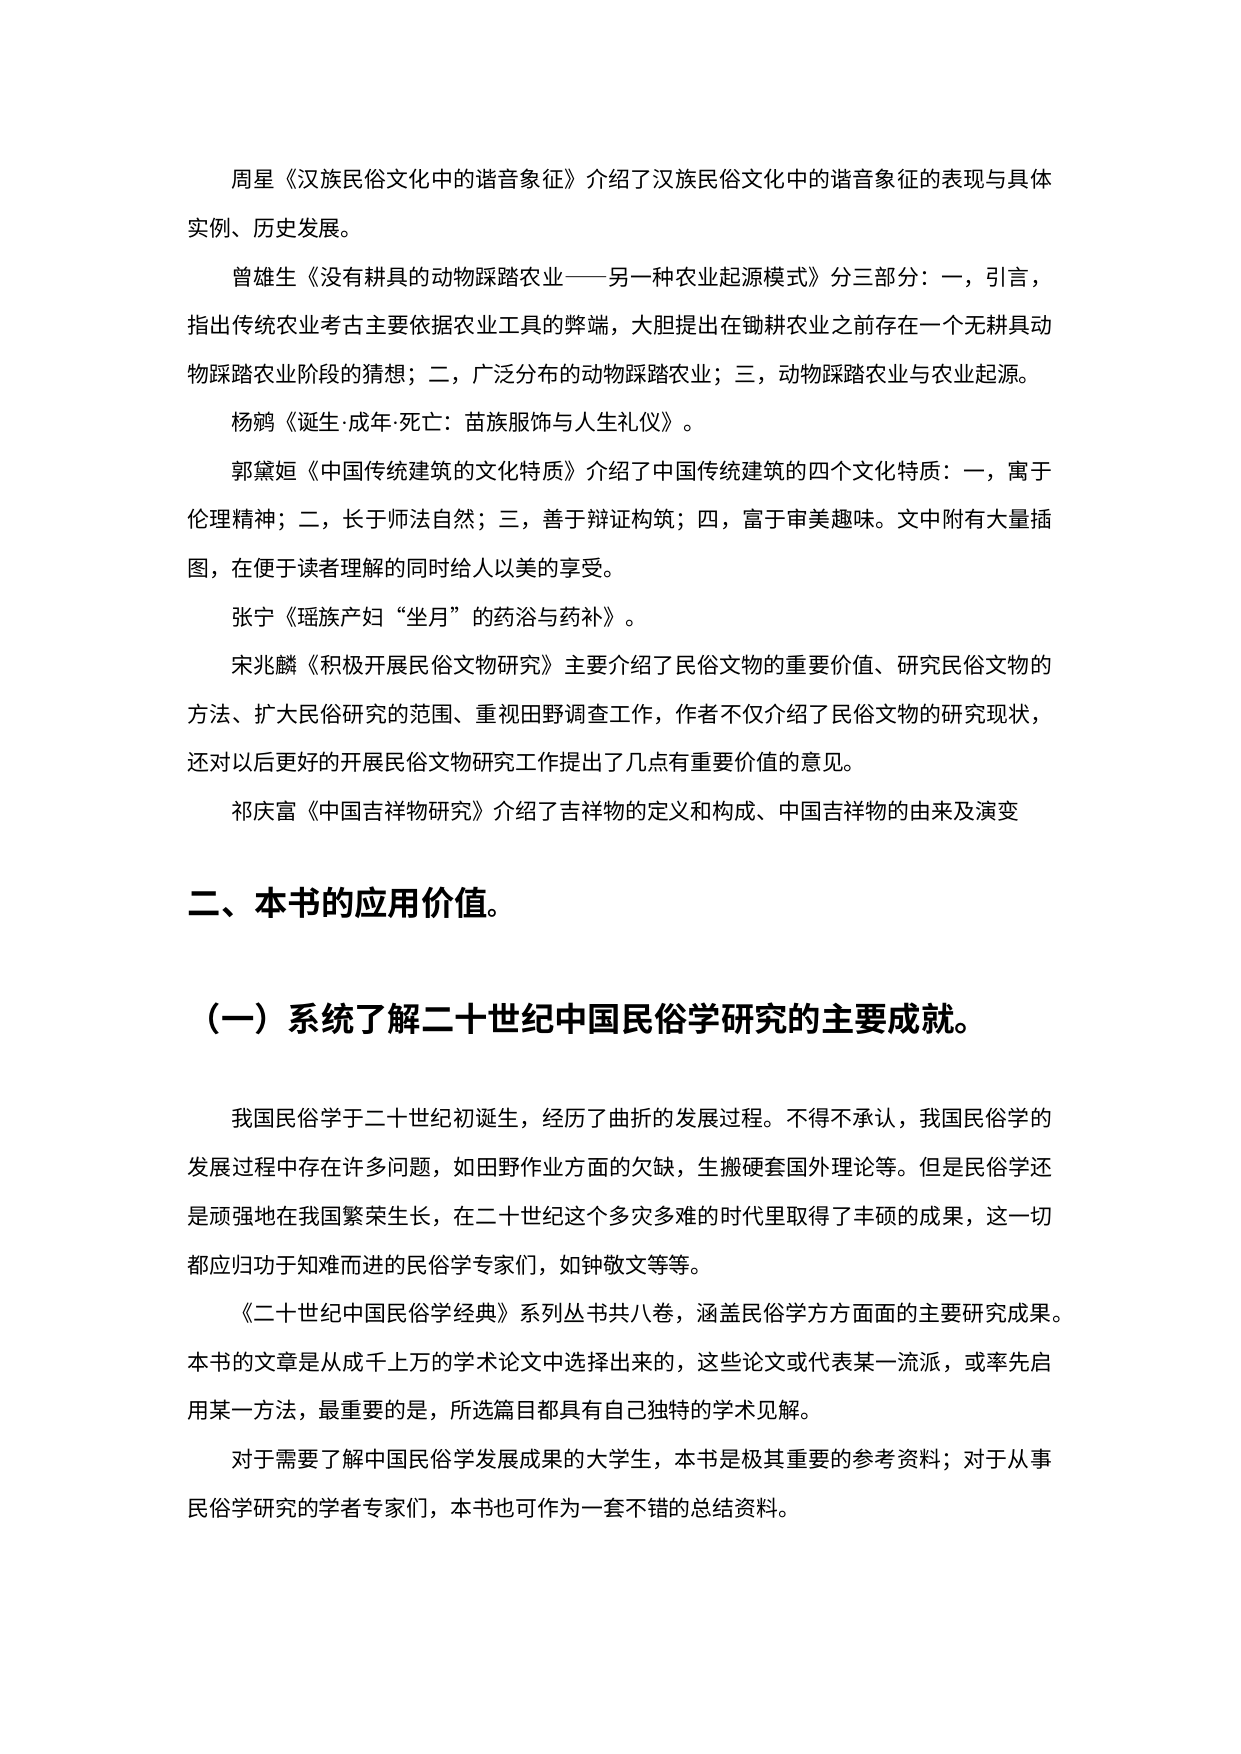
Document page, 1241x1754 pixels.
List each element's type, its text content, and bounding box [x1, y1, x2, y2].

text 曾雄生《没有耕具的动物踩踏农业——另一种农业起源模式》分三部分：一，引言，指出传统农业考古主要依据农业工具的弊端，大胆提出在锄耕农业之前存在一个无耕具动物踩踏农业阶段的猜想；二，广泛分布的动物踩踏农业；三，动物踩踏农业与农业起源。 [187, 259, 1053, 389]
subtitle 二、本书的应用价值。 [187, 869, 1053, 934]
text 祁庆富《中国吉祥物研究》介绍了吉祥物的定义和构成、中国吉祥物的由来及演变 [187, 793, 1053, 826]
text 周星《汉族民俗文化中的谐音象征》介绍了汉族民俗文化中的谐音象征的表现与具体实例、历史发展。 [187, 162, 1053, 243]
text 杨鹓《诞生·成年·死亡：苗族服饰与人生礼仪》。 [187, 405, 1053, 437]
text 张宁《瑶族产妇“坐月”的药浴与药补》。 [187, 599, 1053, 632]
text 郭黛姮《中国传统建筑的文化特质》介绍了中国传统建筑的四个文化特质：一，寓于伦理精神；二，长于师法自然；三，善于辩证构筑；四，富于审美趣味。文中附有大量插图，在便于读者理解的同时给人以美的享受。 [187, 453, 1053, 583]
subtitle （一）系统了解二十世纪中国民俗学研究的主要成就。 [187, 985, 1053, 1050]
text 《二十世纪中国民俗学经典》系列丛书共八卷，涵盖民俗学方方面面的主要研究成果。本书的文章是从成千上万的学术论文中选择出来的，这些论文或代表某一流派，或率先启用某一方法，最重要的是，所选篇目都具有自己独特的学术见解。 [187, 1296, 1053, 1426]
text 我国民俗学于二十世纪初诞生，经历了曲折的发展过程。不得不承认，我国民俗学的发展过程中存在许多问题，如田野作业方面的欠缺，生搬硬套国外理论等。但是民俗学还是顽强地在我国繁荣生长，在二十世纪这个多灾多难的时代里取得了丰硕的成果，这一切都应归功于知难而进的民俗学专家们，如钟敬文等等。 [187, 1101, 1053, 1280]
text 对于需要了解中国民俗学发展成果的大学生，本书是极其重要的参考资料；对于从事民俗学研究的学者专家们，本书也可作为一套不错的总结资料。 [187, 1441, 1053, 1523]
text 宋兆麟《积极开展民俗文物研究》主要介绍了民俗文物的重要价值、研究民俗文物的方法、扩大民俗研究的范围、重视田野调查工作，作者不仅介绍了民俗文物的研究现状，还对以后更好的开展民俗文物研究工作提出了几点有重要价值的意见。 [187, 647, 1053, 777]
